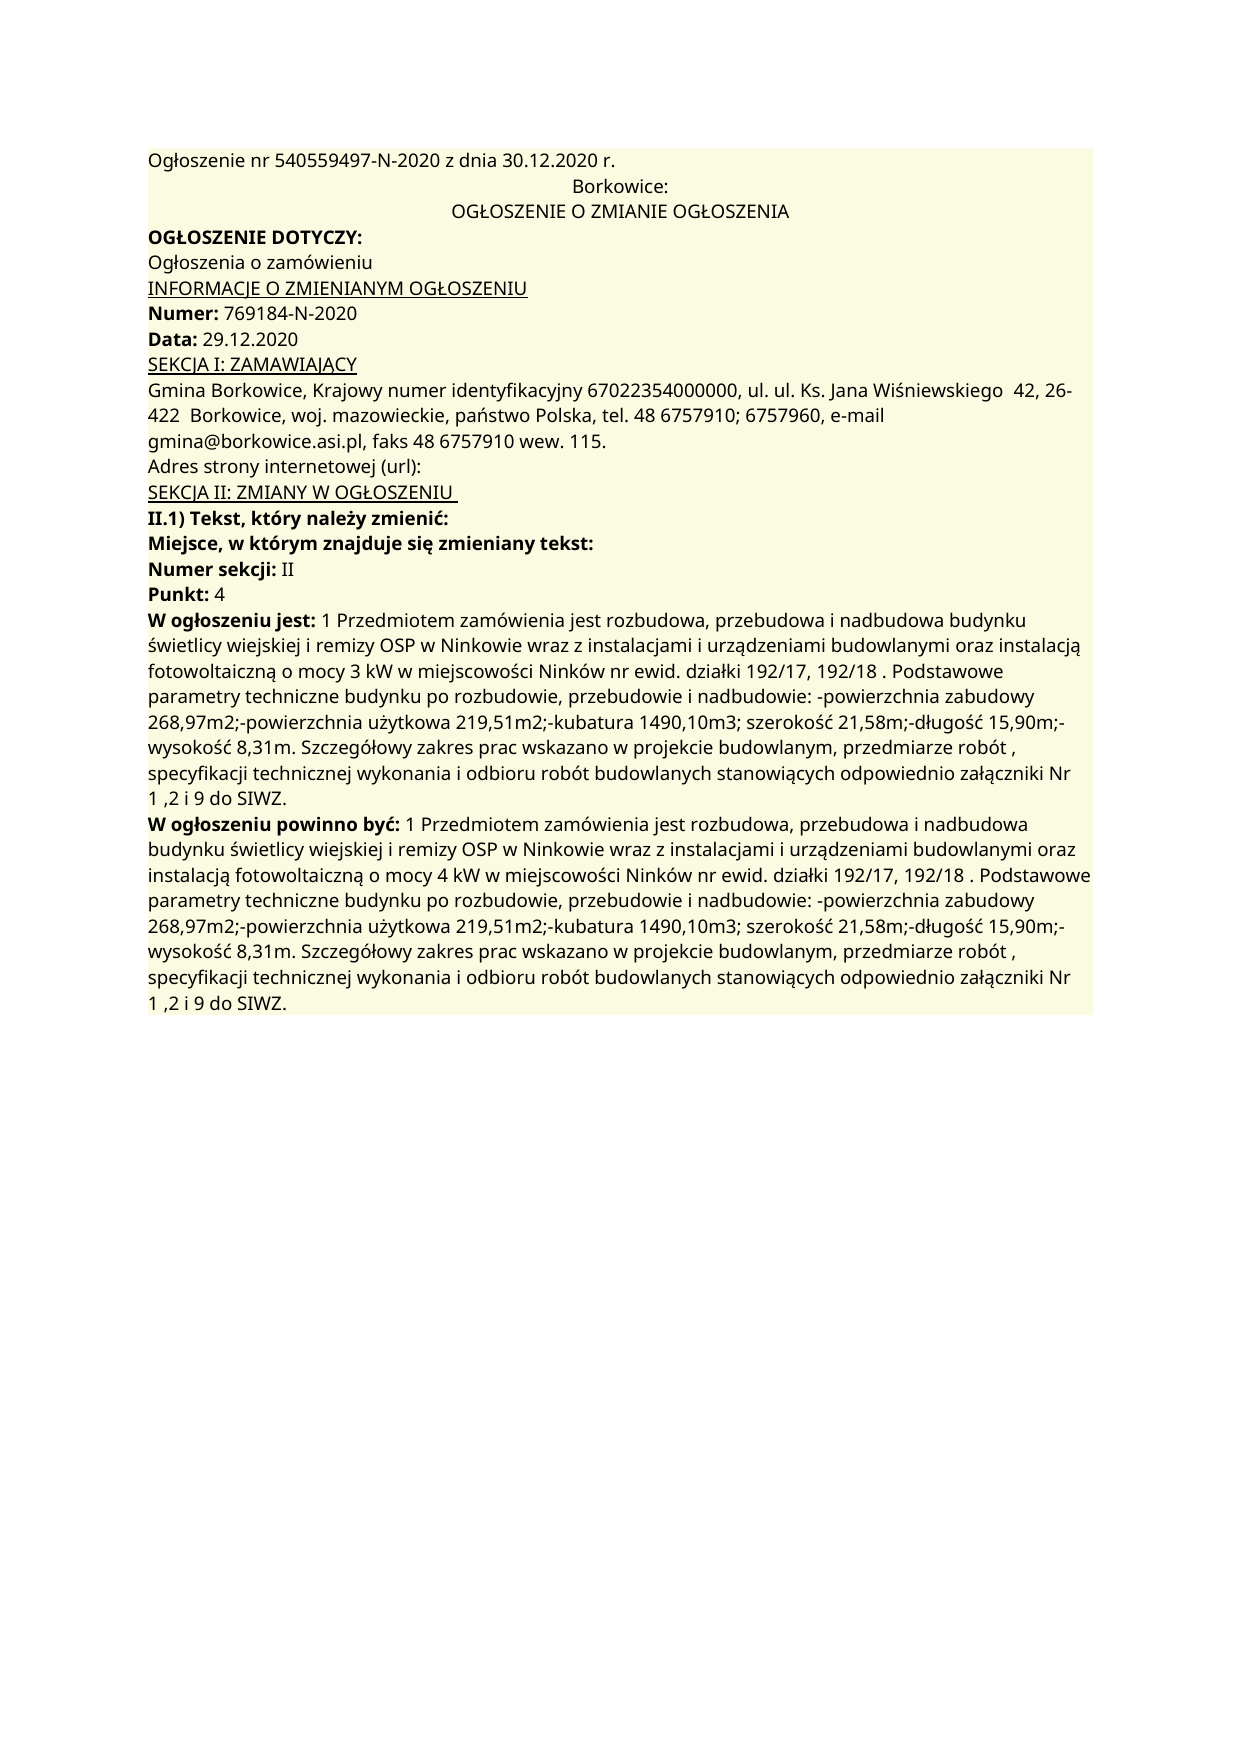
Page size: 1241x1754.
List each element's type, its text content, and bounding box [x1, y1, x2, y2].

text II.1) Tekst, który należy zmienić: [148, 505, 1093, 530]
text Miejsce, w którym znajduje się zmieniany tekst: Numer sekcji: II Punkt: 4 W ogłoszeniu jest: 1 Przedmiotem zamówienia jest rozbudowa, przebudowa i nadbudowa budynku świetlicy wiejskiej i remizy OSP w Ninkowie wraz z instalacjami i urządzeniami budowlanymi oraz instalacją fotowoltaiczną o mocy 3 kW w miejscowości Ninków nr ewid. działki 192/17, 192/18 . Podstawowe parametry techniczne budynku po rozbudowie, przebudowie i nadbudowie: -powierzchnia zabudowy 268,97m2;-powierzchnia użytkowa 219,51m2;-kubatura 1490,10m3; szerokość 21,58m;-długość 15,90m;-wysokość 8,31m. Szczegółowy zakres prac wskazano w projekcie budowlanym, przedmiarze robót , specyfikacji technicznej wykonania i odbioru robót budowlanych stanowiących odpowiednio załączniki Nr 1 ,2 i 9 do SIWZ. W ogłoszeniu powinno być: 1 Przedmiotem zamówienia jest rozbudowa, przebudowa i nadbudowa budynku świetlicy wiejskiej i remizy OSP w Ninkowie wraz z instalacjami i urządzeniami budowlanymi oraz instalacją fotowoltaiczną o mocy 4 kW w miejscowości Ninków nr ewid. działki 192/17, 192/18 . Podstawowe parametry techniczne budynku po rozbudowie, przebudowie i nadbudowie: -powierzchnia zabudowy 268,97m2;-powierzchnia użytkowa 219,51m2;-kubatura 1490,10m3; szerokość 21,58m;-długość 15,90m;-wysokość 8,31m. Szczegółowy zakres prac wskazano w projekcie budowlanym, przedmiarze robót , specyfikacji technicznej wykonania i odbioru robót budowlanych stanowiących odpowiednio załączniki Nr 1 ,2 i 9 do SIWZ. [148, 530, 1093, 1015]
text Borkowice: OGŁOSZENIE O ZMIANIE OGŁOSZENIA [148, 173, 1093, 224]
text SEKCJA II: ZMIANY W OGŁOSZENIU [148, 479, 1093, 505]
text INFORMACJE O ZMIENIANYM OGŁOSZENIU [148, 275, 1093, 301]
text Gmina Borkowice, Krajowy numer identyfikacyjny 67022354000000, ul. ul. Ks. Jana Wiśniewskiego 42, 26-422 Borkowice, woj. mazowieckie, państwo Polska, tel. 48 6757910; 6757960, e-mail gmina@borkowice.asi.pl, faks 48 6757910 wew. 115. Adres strony internetowej (url): [148, 377, 1093, 479]
text Ogłoszenia o zamówieniu [148, 250, 1093, 275]
text Ogłoszenie nr 540559497-N-2020 z dnia 30.12.2020 r. [148, 148, 1093, 173]
text Numer: 769184-N-2020 Data: 29.12.2020 [148, 301, 1093, 352]
text OGŁOSZENIE DOTYCZY: [148, 224, 1093, 250]
text SEKCJA I: ZAMAWIAJĄCY [148, 352, 1093, 377]
